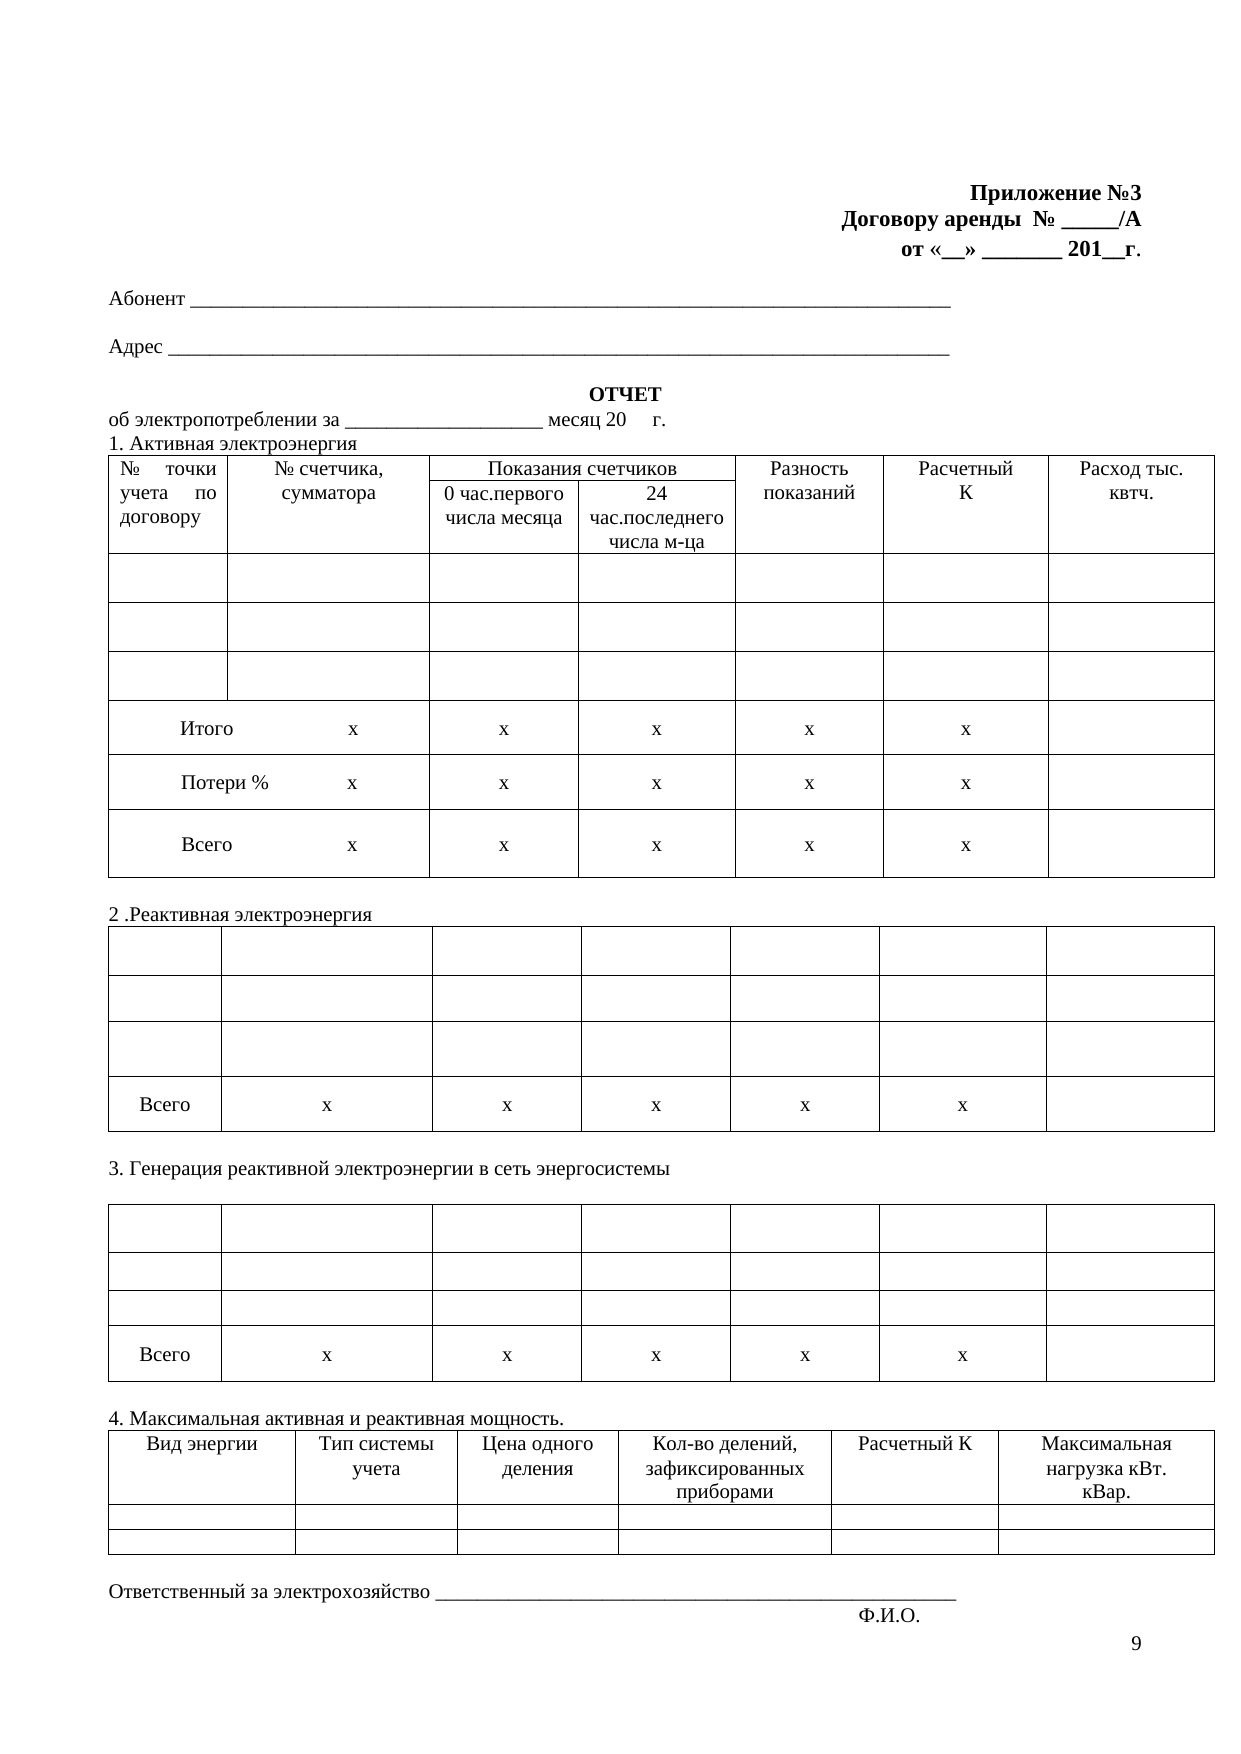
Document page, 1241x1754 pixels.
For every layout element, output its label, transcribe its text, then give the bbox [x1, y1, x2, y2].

table_cell [582, 1253, 730, 1290]
table_cell [582, 1291, 730, 1325]
table_cell [228, 652, 429, 700]
table_cell [736, 554, 883, 602]
table_header № счетчика, сумматора [228, 456, 429, 553]
table_cell [109, 1291, 221, 1325]
table_cell [109, 1253, 221, 1290]
text Договору аренды № _____/А [108, 206, 1142, 232]
table_cell [433, 1291, 581, 1325]
table_cell х [884, 810, 1048, 877]
table_cell х [579, 701, 735, 754]
table_cell [731, 1022, 879, 1076]
table_cell [1049, 701, 1214, 754]
table_header [109, 1205, 221, 1252]
table_cell [222, 1022, 432, 1076]
table_cell [1047, 1022, 1214, 1076]
table_cell [880, 976, 1046, 1021]
table_cell х [430, 810, 578, 877]
table_header [1047, 927, 1214, 975]
table_cell [579, 554, 735, 602]
table_cell х [222, 1326, 432, 1381]
table_header [433, 1205, 581, 1252]
table_header Расчетный К [884, 456, 1048, 553]
table_cell [433, 976, 581, 1021]
text от «__» _______ 201__г. [108, 233, 1142, 262]
table_cell х [884, 701, 1048, 754]
table_header Кол-во делений, зафиксированных приборами [619, 1431, 831, 1503]
table_cell [619, 1530, 831, 1554]
table_header Цена одного деления [458, 1431, 618, 1503]
table_cell х [433, 1326, 581, 1381]
table_header [1047, 1205, 1214, 1252]
table_cell [880, 1022, 1046, 1076]
table_cell [222, 1253, 432, 1290]
table_cell [109, 554, 227, 602]
table_cell [736, 652, 883, 700]
table_cell [109, 1530, 295, 1554]
table_cell [582, 1022, 730, 1076]
table_cell х [731, 1077, 879, 1131]
table_header [880, 927, 1046, 975]
table_cell [884, 652, 1048, 700]
table_cell 0 час.первого числа месяца [430, 481, 578, 553]
table_cell х [430, 755, 578, 809]
table_cell х [582, 1077, 730, 1131]
table_header [880, 1205, 1046, 1252]
table_cell [430, 652, 578, 700]
table_cell [832, 1530, 998, 1554]
table_cell х [433, 1077, 581, 1131]
table_cell [433, 1253, 581, 1290]
table_cell [109, 652, 227, 700]
table_cell х [430, 701, 578, 754]
table_header Показания счетчиков [430, 456, 735, 480]
table_cell Итого х [109, 701, 429, 754]
table_cell х [579, 755, 735, 809]
table_cell [1047, 1291, 1214, 1325]
table_cell х [731, 1326, 879, 1381]
table_cell [880, 1253, 1046, 1290]
text 3. Генерация реактивной электроэнергии в сеть энергосистемы [108, 1156, 1142, 1180]
text Адрес ___________________________________________________________________________ [108, 334, 1142, 358]
table_cell [582, 976, 730, 1021]
table_cell х [582, 1326, 730, 1381]
table_cell [1047, 976, 1214, 1021]
table_cell х [880, 1077, 1046, 1131]
table_cell [832, 1505, 998, 1529]
table_cell [296, 1505, 457, 1529]
table_cell [999, 1505, 1214, 1529]
text Ответственный за электрохозяйство __________________________________________________ [108, 1579, 1142, 1603]
table_header [582, 927, 730, 975]
table_header [433, 927, 581, 975]
table_header [582, 1205, 730, 1252]
table_header [222, 1205, 432, 1252]
table_cell Всего х [109, 810, 429, 877]
text 2 .Реактивная электроэнергия [108, 902, 1142, 926]
table_header № точки учета по договору [109, 456, 227, 553]
text 1. Активная электроэнергия [108, 431, 1142, 454]
table_cell [109, 603, 227, 651]
table_cell [109, 976, 221, 1021]
text Абонент _________________________________________________________________________ [108, 286, 1142, 310]
table_cell Всего [109, 1077, 221, 1131]
table_header [222, 927, 432, 975]
text Ф.И.О. [108, 1603, 1142, 1627]
table_cell [736, 603, 883, 651]
table_cell [1049, 603, 1214, 651]
table_cell [1049, 810, 1214, 877]
table_header [731, 927, 879, 975]
table_cell [731, 1291, 879, 1325]
table_cell [619, 1505, 831, 1529]
table_cell [430, 554, 578, 602]
table_cell [1047, 1077, 1214, 1131]
table_cell [458, 1505, 618, 1529]
text ОТЧЕТ [108, 382, 1142, 406]
table_cell [228, 603, 429, 651]
table_cell х [880, 1326, 1046, 1381]
table_header [109, 927, 221, 975]
table_cell [731, 976, 879, 1021]
table_cell 24 час.последнего числа м-ца [579, 481, 735, 553]
table_header Тип системы учета [296, 1431, 457, 1503]
text Приложение №3 [108, 179, 1142, 206]
text 4. Максимальная активная и реактивная мощность. [108, 1406, 1142, 1430]
table_header Максимальная нагрузка кВт. кВар. [999, 1431, 1214, 1503]
table_cell [109, 1022, 221, 1076]
table_header [731, 1205, 879, 1252]
table_cell [884, 554, 1048, 602]
table_cell [109, 1505, 295, 1529]
table_cell х [736, 755, 883, 809]
table_cell [884, 603, 1048, 651]
table_cell х [736, 701, 883, 754]
table_cell х [884, 755, 1048, 809]
table_cell [1049, 652, 1214, 700]
table_cell х [222, 1077, 432, 1131]
table_header Вид энергии [109, 1431, 295, 1503]
table_cell Потери % х [109, 755, 429, 809]
table_header Разность показаний [736, 456, 883, 553]
table_cell [880, 1291, 1046, 1325]
table_cell [579, 603, 735, 651]
table_cell [1049, 755, 1214, 809]
text об электропотреблении за ___________________ месяц 20 г. [108, 406, 1142, 431]
table_cell [430, 603, 578, 651]
table_cell [579, 652, 735, 700]
table_cell [999, 1530, 1214, 1554]
table_cell [1047, 1253, 1214, 1290]
table_cell [1047, 1326, 1214, 1381]
table_header Расход тыс. квтч. [1049, 456, 1214, 553]
table_cell [222, 976, 432, 1021]
table_cell [228, 554, 429, 602]
table_cell х [736, 810, 883, 877]
table_cell [458, 1530, 618, 1554]
table_header Расчетный К [832, 1431, 998, 1503]
table_cell Всего [109, 1326, 221, 1381]
table_cell [433, 1022, 581, 1076]
table_cell [222, 1291, 432, 1325]
table_cell [296, 1530, 457, 1554]
table_cell [1049, 554, 1214, 602]
table_cell [731, 1253, 879, 1290]
table_cell х [579, 810, 735, 877]
